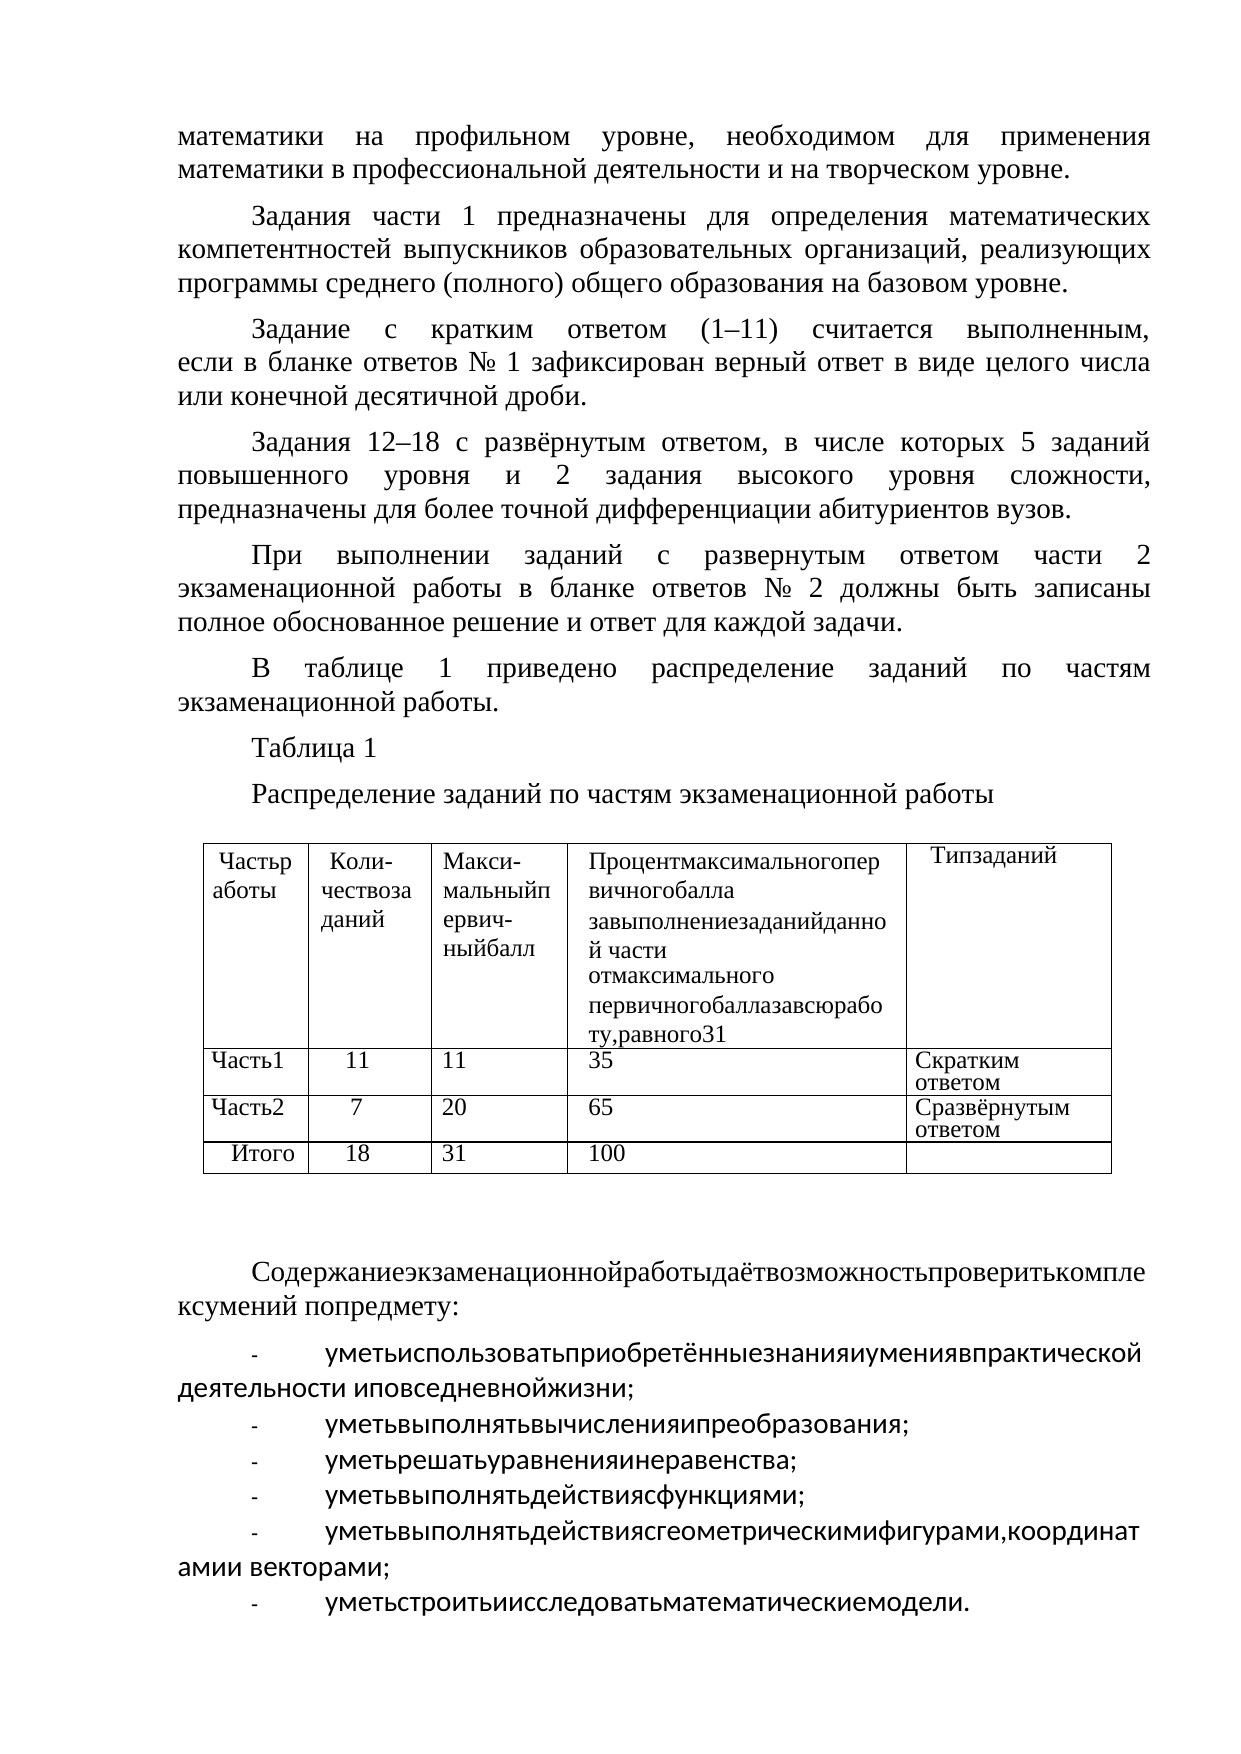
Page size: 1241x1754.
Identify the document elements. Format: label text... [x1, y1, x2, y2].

table_cell 65 [568, 1096, 906, 1141]
table_header Частьработы [204, 844, 308, 1048]
text Задания 12–18 с развёрнутым ответом, в числе которых 5 заданий повышенного уровня и 2 задания высокого уровня сложности, предназначены для более точной дифференциации абитуриентов вузов. [177, 424, 1152, 524]
list уметьвыполнятьдействиясфункциями; [177, 1476, 1152, 1512]
table_cell Скратким ответом [907, 1049, 1111, 1094]
table_header Макси-мальныйпервич-ныйбалл [432, 844, 567, 1048]
table_header Коли-чествозаданий [309, 844, 431, 1048]
text Задание с кратким ответом (1–11) считается выполненным, если в бланке ответов № 1 зафиксирован верный ответ в виде целого числа или конечной десятичной дроби. [177, 311, 1152, 411]
list уметьвыполнятьдействиясгеометрическимифигурами,координатамии векторами; [177, 1512, 1152, 1583]
list уметьиспользоватьприобретённыезнанияиумениявпрактическойдеятельности иповседневнойжизни; [177, 1334, 1152, 1405]
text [177, 118, 1152, 185]
list уметьвыполнятьвычисленияипреобразования; [177, 1405, 1152, 1441]
text В таблице 1 приведено распределение заданий по частям экзаменационной работы. [177, 650, 1152, 717]
table_cell 20 [432, 1096, 567, 1141]
table_cell 35 [568, 1049, 906, 1094]
table_cell 18 [309, 1143, 431, 1173]
text При выполнении заданий с развернутым ответом части 2 экзаменационной работы в бланке ответов № 2 должны быть записаны полное обоснованное решение и ответ для каждой задачи. [177, 537, 1152, 638]
text Содержаниеэкзаменационнойработыдаётвозможностьпроверитькомплексумений попредмету: [177, 1254, 1152, 1321]
table_cell Итого [204, 1143, 308, 1173]
table_cell 31 [432, 1143, 567, 1173]
table_cell 11 [432, 1049, 567, 1094]
text Таблица 1 [177, 730, 1152, 763]
table_cell 100 [568, 1143, 906, 1173]
table_cell 7 [309, 1096, 431, 1141]
table_cell [907, 1143, 1111, 1173]
table_cell Часть1 [204, 1049, 308, 1094]
list уметьстроитьиисследоватьматематическиемодели. [177, 1583, 1152, 1619]
table_cell 11 [309, 1049, 431, 1094]
text Задания части 1 предназначены для определения математических компетентностей выпускников образовательных организаций, реализующих программы среднего (полного) общего образования на базовом уровне. [177, 198, 1152, 298]
table_header Процентмаксимальногопервичногобалла завыполнениезаданийданной части отмаксимального первичногобаллазавсюработу,равного31 [568, 844, 906, 1048]
table_header Типзаданий [907, 844, 1111, 1048]
list уметьрешатьуравненияинеравенства; [177, 1441, 1152, 1476]
text Распределение заданий по частям экзаменационной работы [177, 776, 1152, 809]
table_cell Сразвёрнутым ответом [907, 1096, 1111, 1141]
table_cell Часть2 [204, 1096, 308, 1141]
